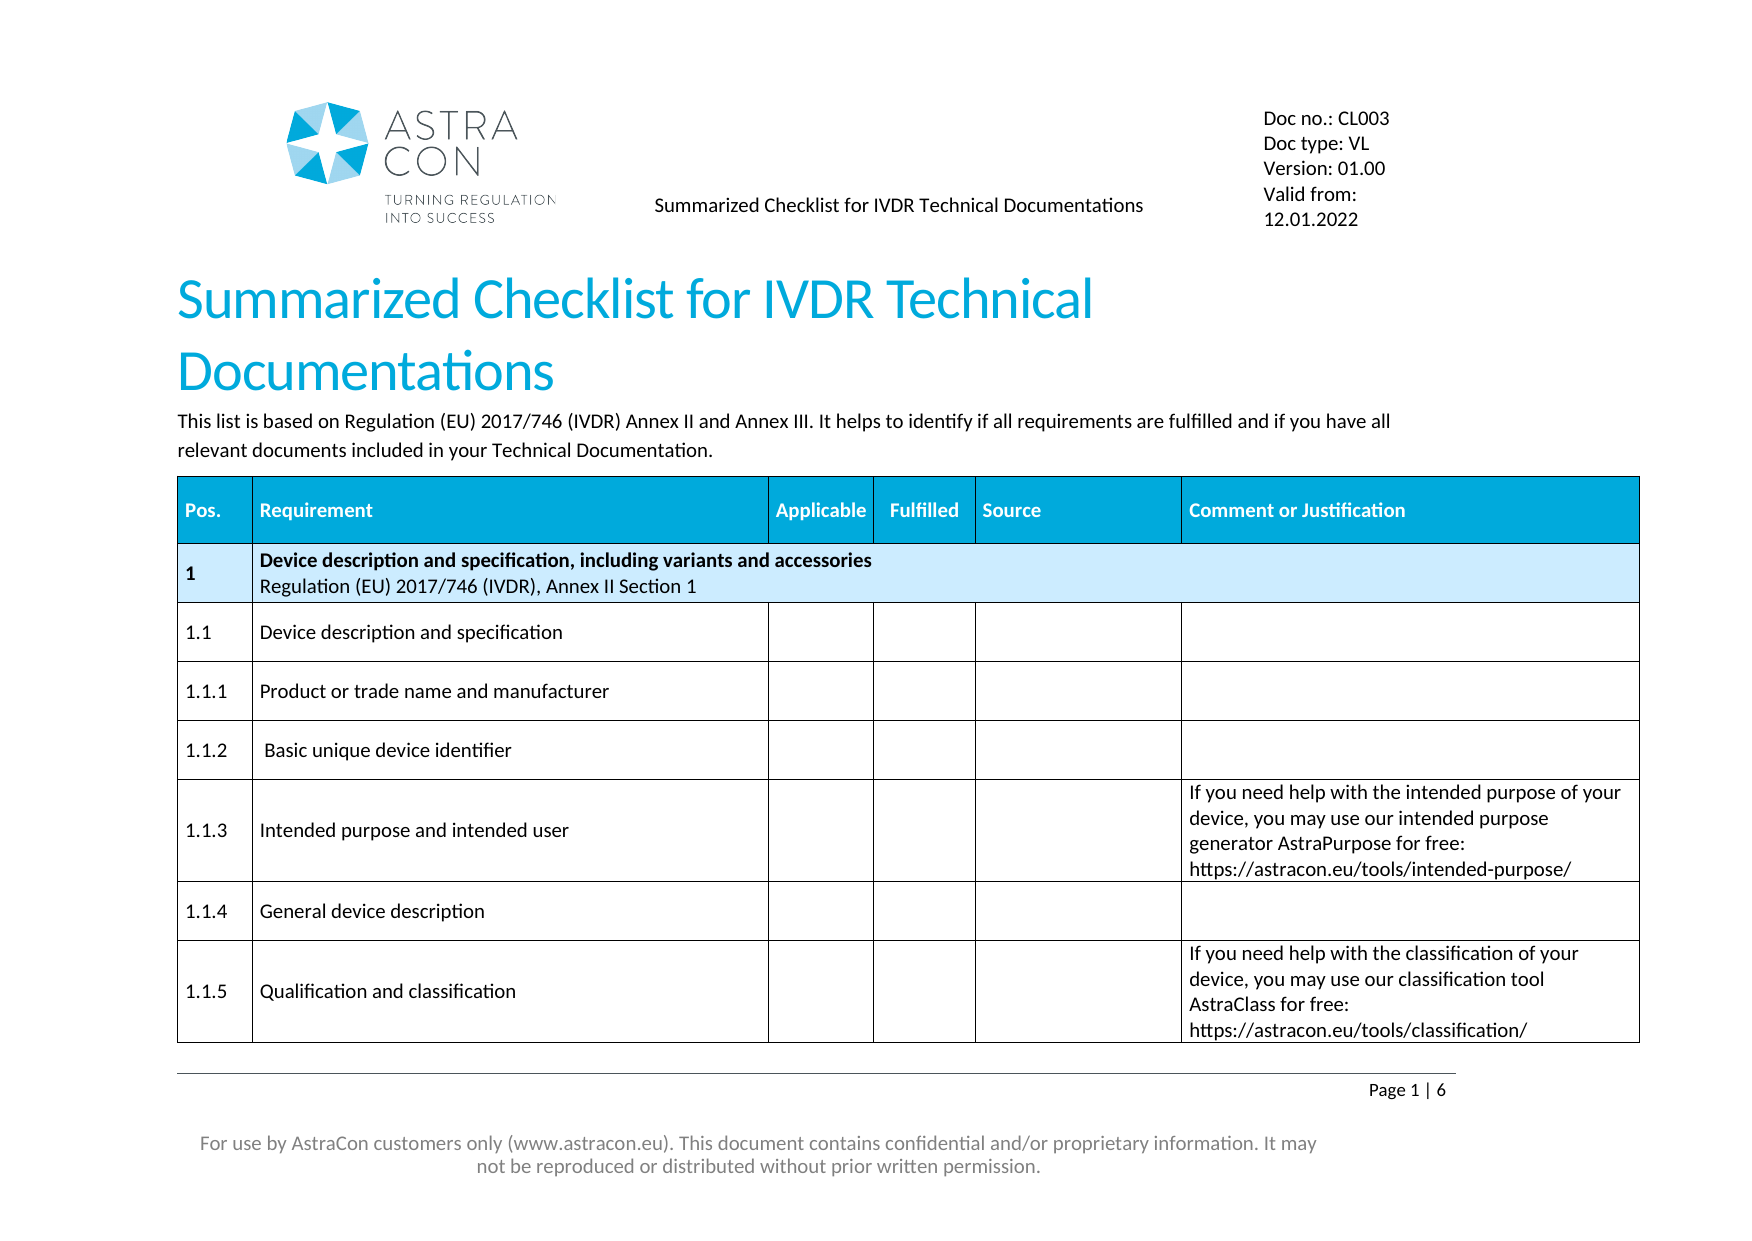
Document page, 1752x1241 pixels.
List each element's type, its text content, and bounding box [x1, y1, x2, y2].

table_cell [769, 941, 873, 1042]
table_cell [769, 721, 873, 778]
table_cell [874, 780, 975, 881]
table_cell General device description [253, 882, 768, 939]
table_cell [976, 780, 1181, 881]
table_cell [976, 882, 1181, 939]
table_header Requirement [253, 477, 768, 543]
table_cell 1.1.3 [178, 780, 252, 881]
table_cell [976, 603, 1181, 661]
table_header Pos. [178, 477, 252, 543]
table_cell [874, 662, 975, 720]
table_header Comment or Justification [1182, 477, 1639, 543]
table_cell [1182, 662, 1639, 720]
table_cell [976, 941, 1181, 1042]
table_cell [1182, 721, 1639, 778]
text This list is based on Regulation (EU) 2017/746 (IVDR) Annex II and Annex III. It helps to identify if all requirements are fulfilled and if you have all relevant documents included in your Technical Documentation. [177, 405, 1457, 463]
table_header Applicable [769, 477, 873, 543]
picture [286, 102, 556, 223]
table_cell [874, 882, 975, 939]
table_cell [769, 662, 873, 720]
table_cell [1182, 603, 1639, 661]
table_cell Device description and specification, including variants and accessories Regulation (EU) 2017/746 (IVDR), Annex II Section 1 [253, 544, 1639, 602]
title Summarized Checklist for IVDR Technical Documentations [177, 262, 1457, 405]
table_cell 1.1.4 [178, 882, 252, 939]
table_cell [769, 882, 873, 939]
table_cell [874, 941, 975, 1042]
table_cell Product or trade name and manufacturer [253, 662, 768, 720]
table_cell 1.1 [178, 603, 252, 661]
table_header Source [976, 477, 1181, 543]
table_cell Device description and specification [253, 603, 768, 661]
table_cell 1.1.5 [178, 941, 252, 1042]
table_cell [874, 721, 975, 778]
table_cell 1.1.2 [178, 721, 252, 778]
table_cell Intended purpose and intended user [253, 780, 768, 881]
table_cell Basic unique device identifier [253, 721, 768, 778]
table_header Fulfilled [874, 477, 975, 543]
table_cell If you need help with the classification of your device, you may use our classification tool AstraClass for free: https://astracon.eu/tools/classification/ [1182, 941, 1639, 1042]
table_cell [769, 603, 873, 661]
table_cell [976, 721, 1181, 778]
table_cell [1182, 882, 1639, 939]
table_cell [769, 780, 873, 881]
table_cell 1 [178, 544, 252, 602]
table_cell [874, 603, 975, 661]
table_cell [976, 662, 1181, 720]
table_cell Qualification and classification [253, 941, 768, 1042]
table_cell If you need help with the intended purpose of your device, you may use our intended purpose generator AstraPurpose for free: https://astracon.eu/tools/intended-purpose/ [1182, 780, 1639, 881]
table_cell 1.1.1 [178, 662, 252, 720]
